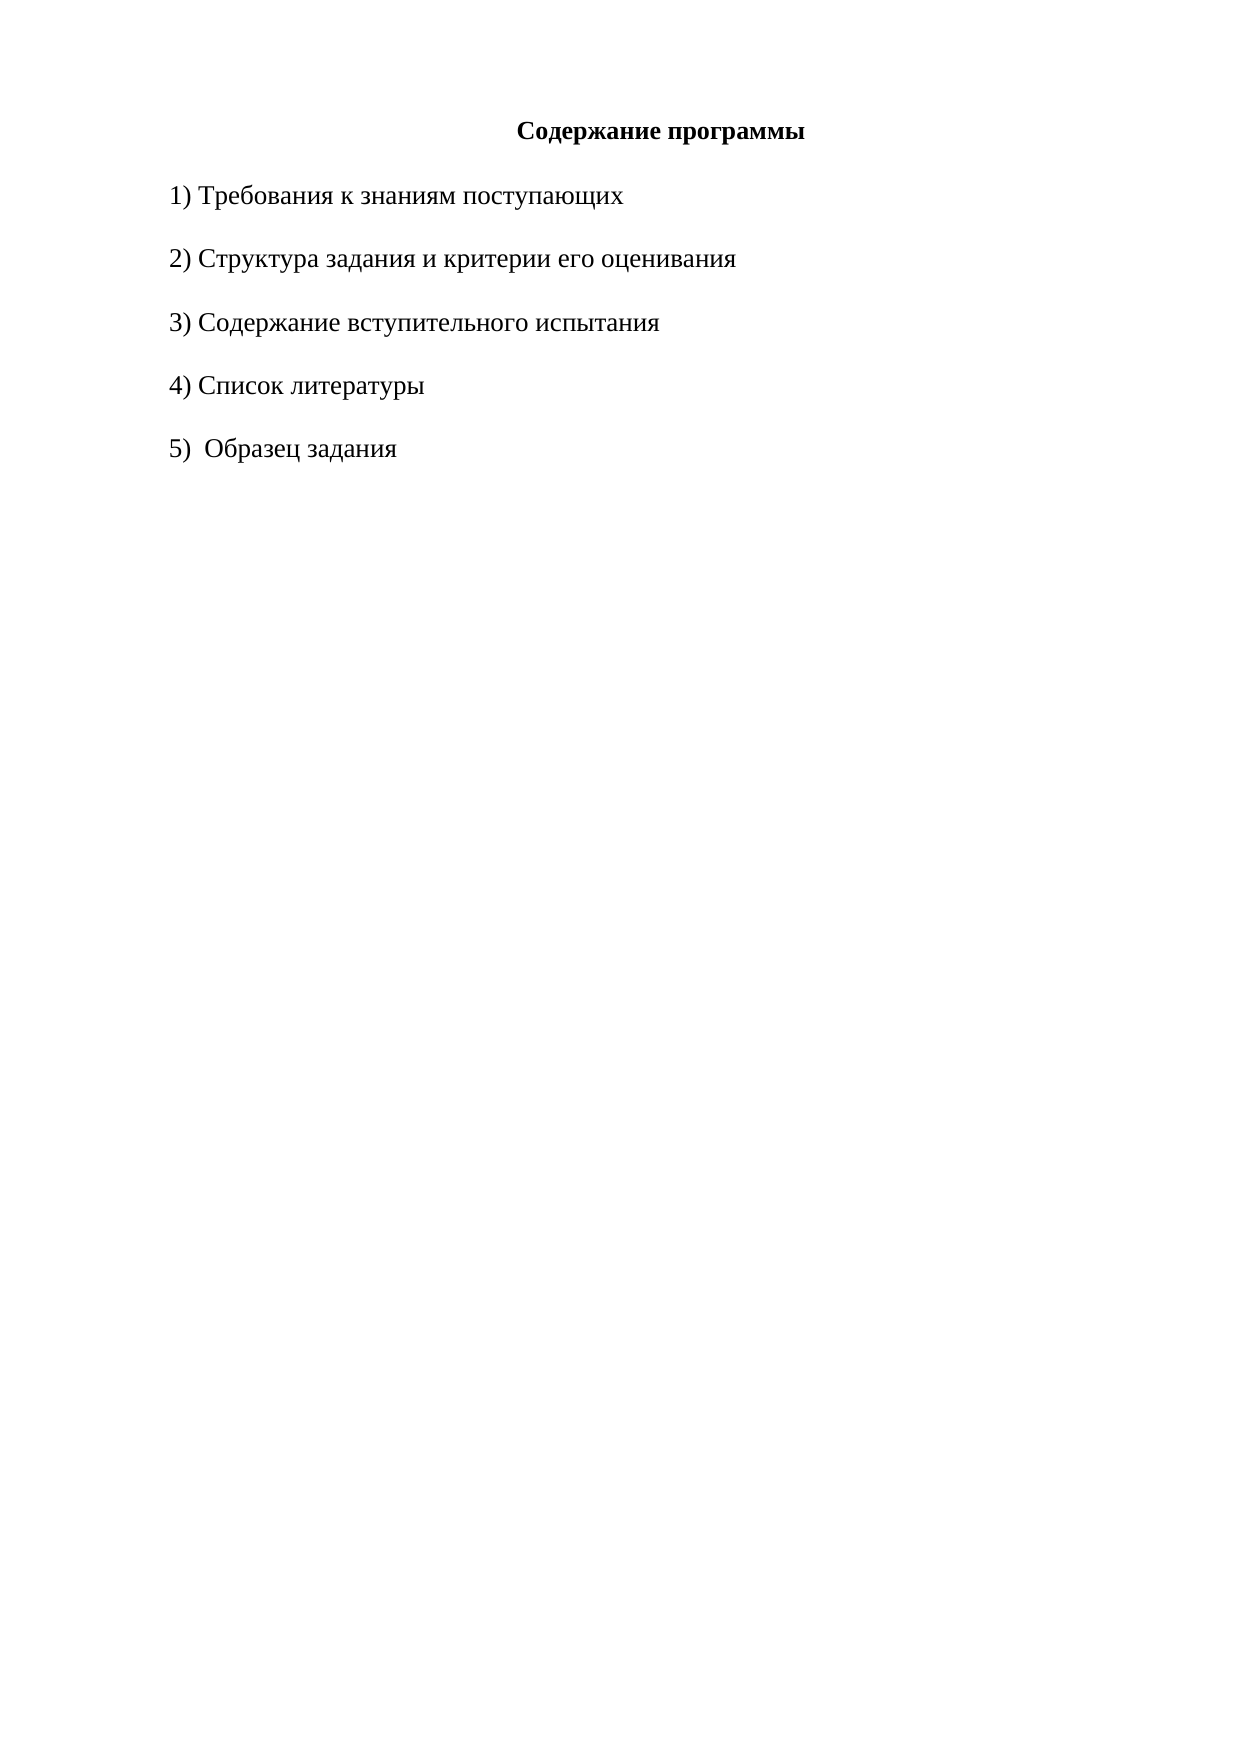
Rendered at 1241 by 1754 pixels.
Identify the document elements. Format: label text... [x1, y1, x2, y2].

list Образец задания [168, 432, 1153, 463]
list Структура задания и критерии его оценивания [169, 242, 1153, 274]
list Список литературы [169, 369, 1153, 400]
list Требования к знаниям поступающих [169, 179, 1153, 210]
list Содержание вступительного испытания [169, 306, 1153, 337]
text Содержание программы [150, 115, 1171, 145]
